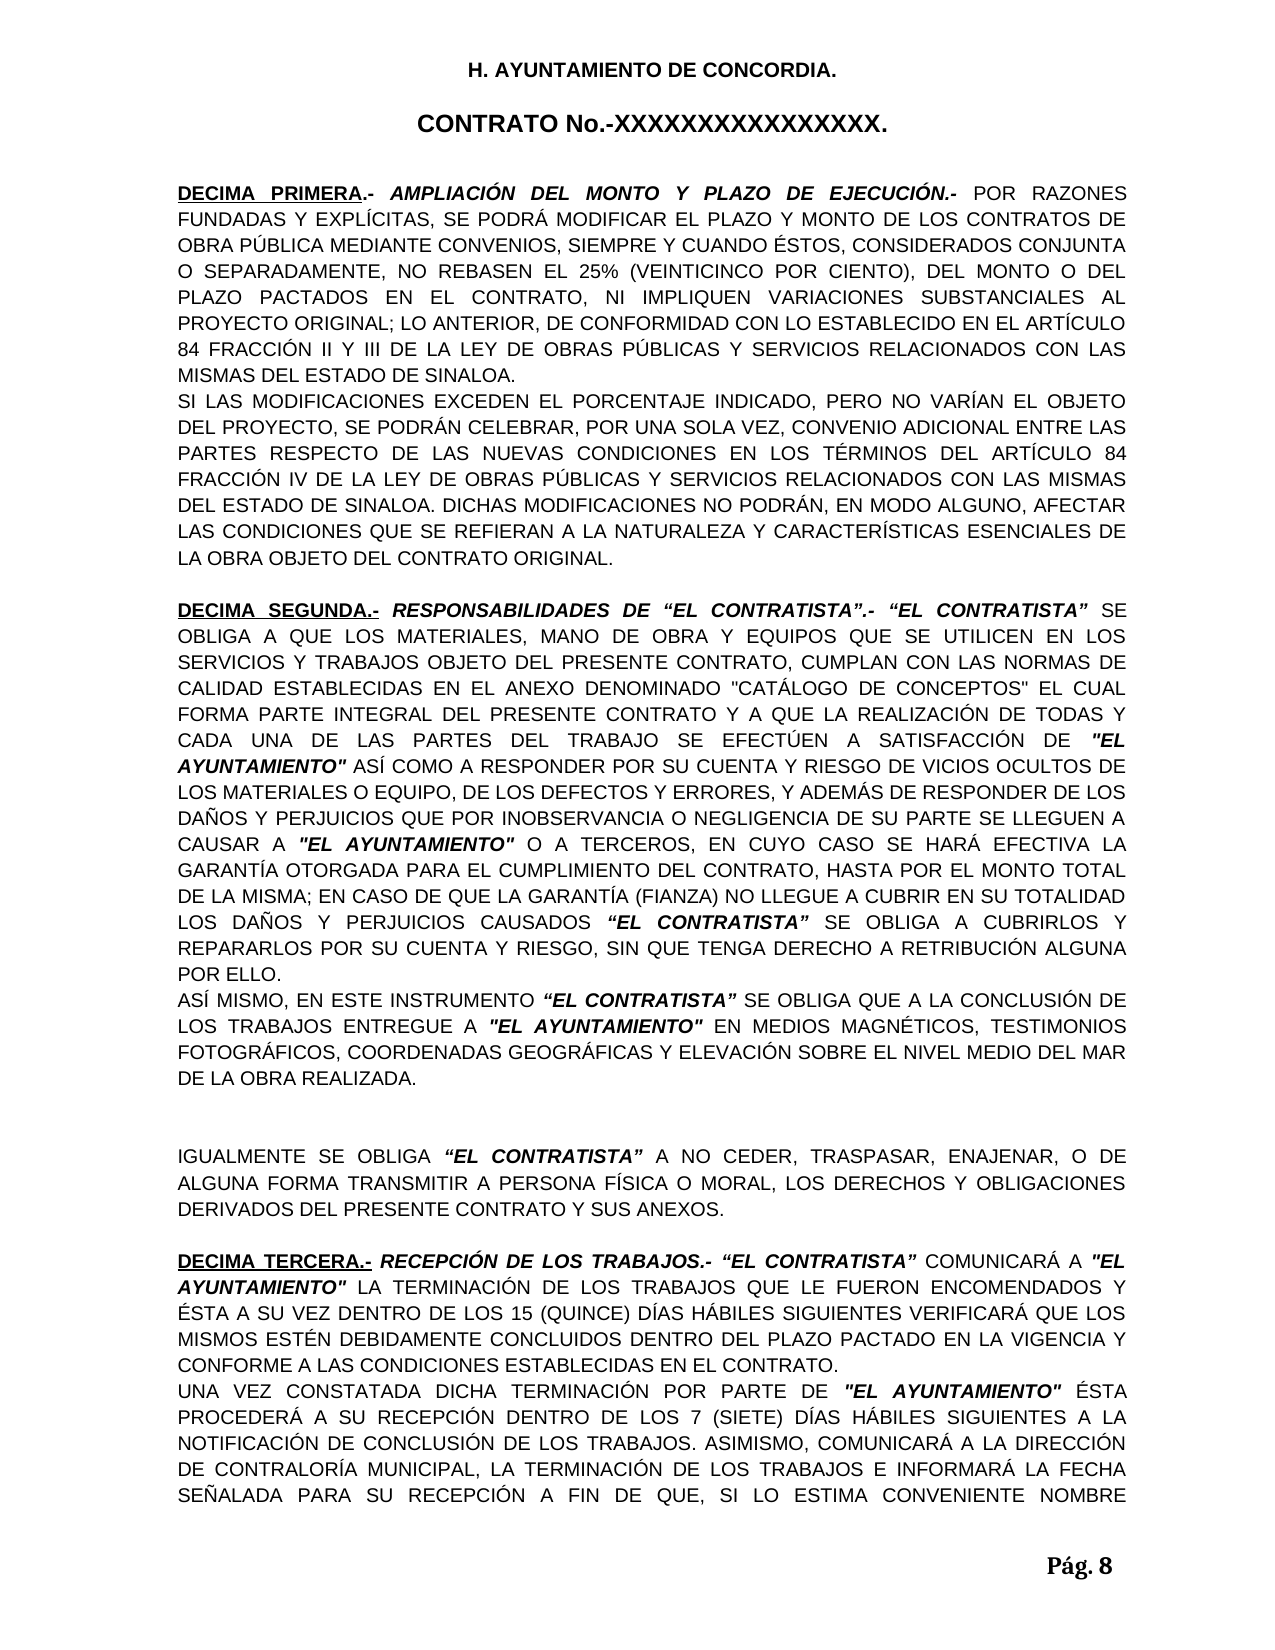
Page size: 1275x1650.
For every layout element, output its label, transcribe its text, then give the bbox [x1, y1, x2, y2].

text IGUALMENTE SE OBLIGA “EL CONTRATISTA” A NO CEDER, TRASPASAR, ENAJENAR, O DE ALGUNA FORMA TRANSMITIR A PERSONA FÍSICA O MORAL, LOS DERECHOS Y OBLIGACIONES DERIVADOS DEL PRESENTE CONTRATO Y SUS ANEXOS. [177, 1145, 1127, 1220]
text DECIMA SEGUNDA.- RESPONSABILIDADES DE “EL CONTRATISTA”.- “EL CONTRATISTA” SE OBLIGA A QUE LOS MATERIALES, MANO DE OBRA Y EQUIPOS QUE SE UTILICEN EN LOS SERVICIOS Y TRABAJOS OBJETO DEL PRESENTE CONTRATO, CUMPLAN CON LAS NORMAS DE CALIDAD ESTABLECIDAS EN EL ANEXO DENOMINADO "CATÁLOGO DE CONCEPTOS" EL CUAL FORMA PARTE INTEGRAL DEL PRESENTE CONTRATO Y A QUE LA REALIZACIÓN DE TODAS Y CADA UNA DE LAS PARTES DEL TRABAJO SE EFECTÚEN A SATISFACCIÓN DE "EL AYUNTAMIENTO" ASÍ COMO A RESPONDER POR SU CUENTA Y RIESGO DE VICIOS OCULTOS DE LOS MATERIALES O EQUIPO, DE LOS DEFECTOS Y ERRORES, Y ADEMÁS DE RESPONDER DE LOS DAÑOS Y PERJUICIOS QUE POR INOBSERVANCIA O NEGLIGENCIA DE SU PARTE SE LLEGUEN A CAUSAR A "EL AYUNTAMIENTO" O A TERCEROS, EN CUYO CASO SE HARÁ EFECTIVA LA GARANTÍA OTORGADA PARA EL CUMPLIMIENTO DEL CONTRATO, HASTA POR EL MONTO TOTAL DE LA MISMA; EN CASO DE QUE LA GARANTÍA (FIANZA) NO LLEGUE A CUBRIR EN SU TOTALIDAD LOS DAÑOS Y PERJUICIOS CAUSADOS “EL CONTRATISTA” SE OBLIGA A CUBRIRLOS Y REPARARLOS POR SU CUENTA Y RIESGO, SIN QUE TENGA DERECHO A RETRIBUCIÓN ALGUNA POR ELLO. [177, 598, 1127, 986]
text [177, 1380, 1127, 1507]
text DECIMA PRIMERA.- AMPLIACIÓN DEL MONTO Y PLAZO DE EJECUCIÓN.- POR RAZONES FUNDADAS Y EXPLÍCITAS, SE PODRÁ MODIFICAR EL PLAZO Y MONTO DE LOS CONTRATOS DE OBRA PÚBLICA MEDIANTE CONVENIOS, SIEMPRE Y CUANDO ÉSTOS, CONSIDERADOS CONJUNTA O SEPARADAMENTE, NO REBASEN EL 25% (VEINTICINCO POR CIENTO), DEL MONTO O DEL PLAZO PACTADOS EN EL CONTRATO, NI IMPLIQUEN VARIACIONES SUBSTANCIALES AL PROYECTO ORIGINAL; LO ANTERIOR, DE CONFORMIDAD CON LO ESTABLECIDO EN EL ARTÍCULO 84 FRACCIÓN II Y III DE LA LEY DE OBRAS PÚBLICAS Y SERVICIOS RELACIONADOS CON LAS MISMAS DEL ESTADO DE SINALOA. [177, 182, 1127, 387]
text SI LAS MODIFICACIONES EXCEDEN EL PORCENTAJE INDICADO, PERO NO VARÍAN EL OBJETO DEL PROYECTO, SE PODRÁN CELEBRAR, POR UNA SOLA VEZ, CONVENIO ADICIONAL ENTRE LAS PARTES RESPECTO DE LAS NUEVAS CONDICIONES EN LOS TÉRMINOS DEL ARTÍCULO 84 FRACCIÓN IV DE LA LEY DE OBRAS PÚBLICAS Y SERVICIOS RELACIONADOS CON LAS MISMAS DEL ESTADO DE SINALOA. DICHAS MODIFICACIONES NO PODRÁN, EN MODO ALGUNO, AFECTAR LAS CONDICIONES QUE SE REFIERAN A LA NATURALEZA Y CARACTERÍSTICAS ESENCIALES DE LA OBRA OBJETO DEL CONTRATO ORIGINAL. [177, 390, 1127, 569]
text DECIMA TERCERA.- RECEPCIÓN DE LOS TRABAJOS.- “EL CONTRATISTA” COMUNICARÁ A "EL AYUNTAMIENTO" LA TERMINACIÓN DE LOS TRABAJOS QUE LE FUERON ENCOMENDADOS Y ÉSTA A SU VEZ DENTRO DE LOS 15 (QUINCE) DÍAS HÁBILES SIGUIENTES VERIFICARÁ QUE LOS MISMOS ESTÉN DEBIDAMENTE CONCLUIDOS DENTRO DEL PLAZO PACTADO EN LA VIGENCIA Y CONFORME A LAS CONDICIONES ESTABLECIDAS EN EL CONTRATO. [177, 1249, 1127, 1376]
text ASÍ MISMO, EN ESTE INSTRUMENTO “EL CONTRATISTA” SE OBLIGA QUE A LA CONCLUSIÓN DE LOS TRABAJOS ENTREGUE A "EL AYUNTAMIENTO" EN MEDIOS MAGNÉTICOS, TESTIMONIOS FOTOGRÁFICOS, COORDENADAS GEOGRÁFICAS Y ELEVACIÓN SOBRE EL NIVEL MEDIO DEL MAR DE LA OBRA REALIZADA. [177, 989, 1127, 1090]
